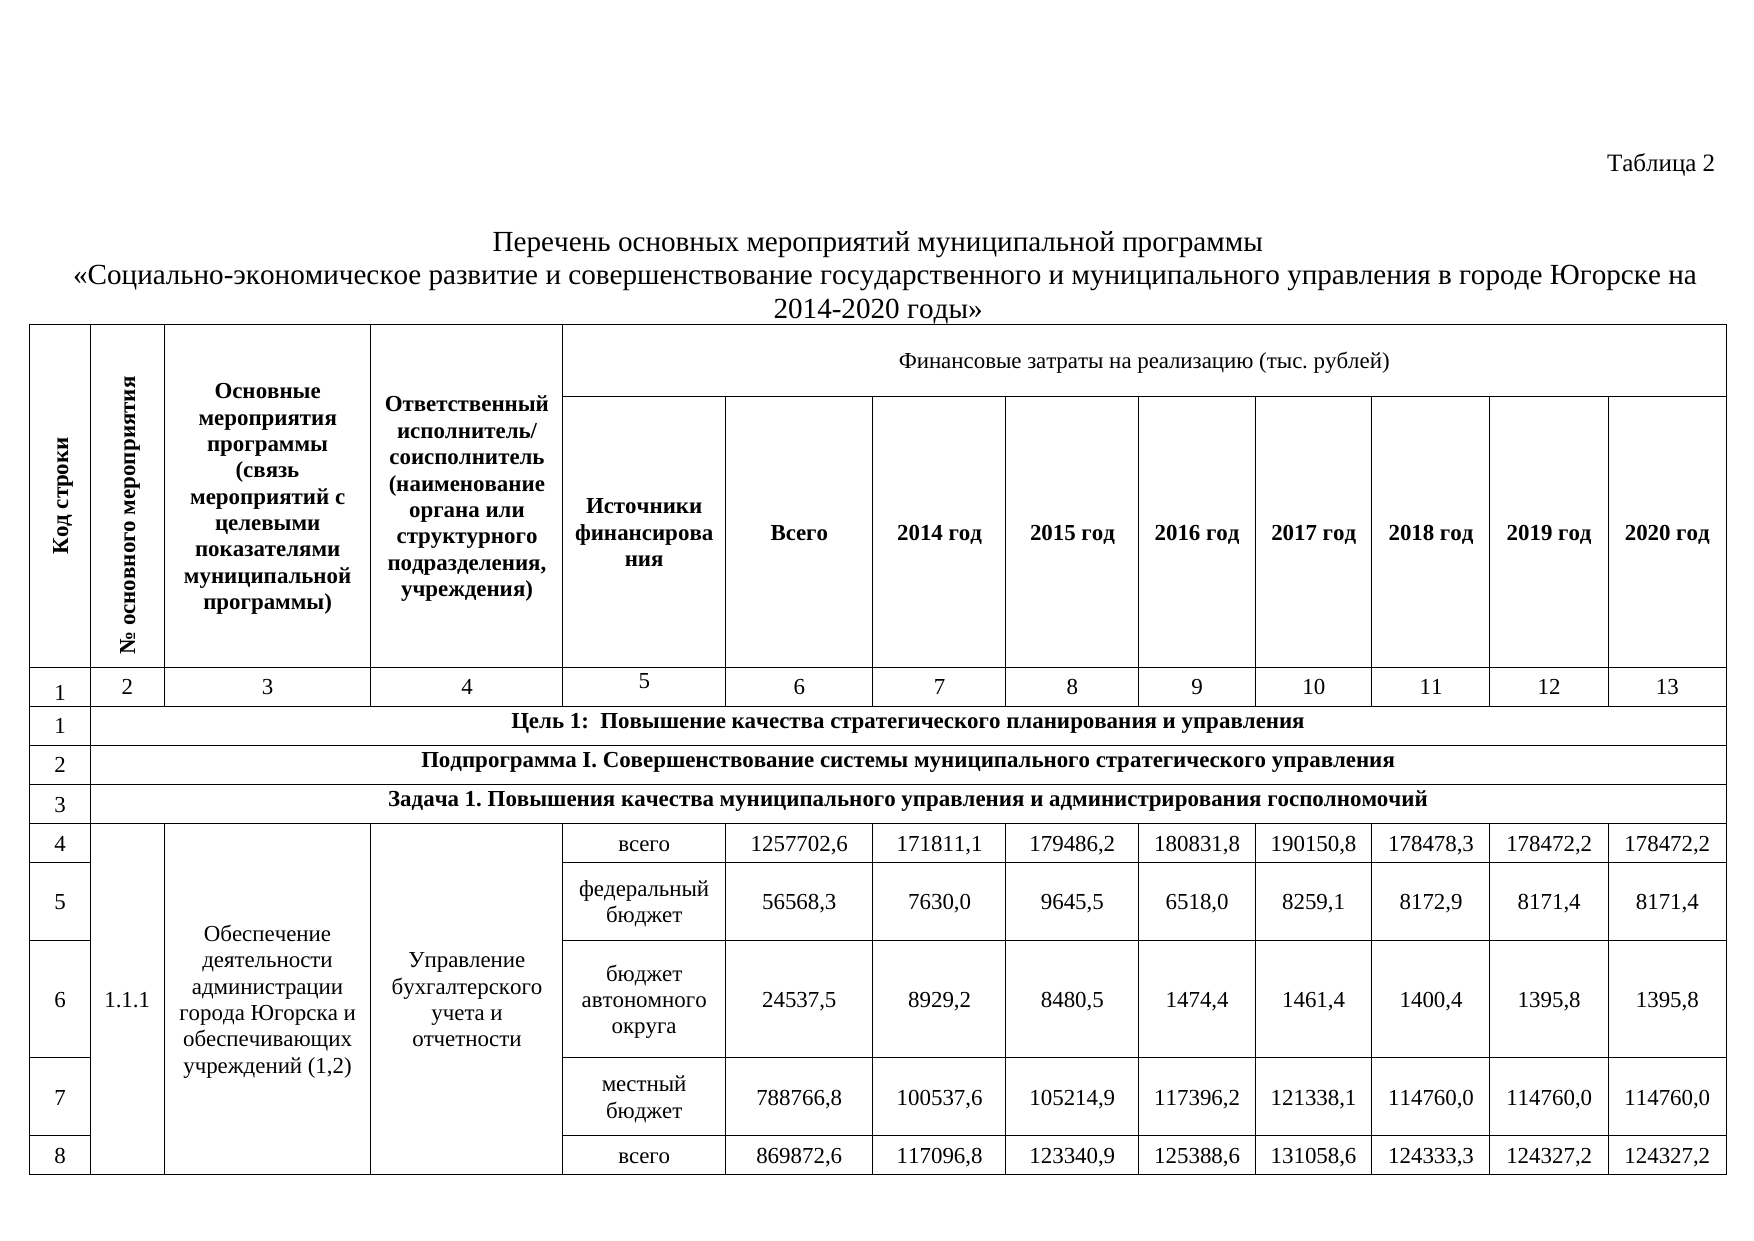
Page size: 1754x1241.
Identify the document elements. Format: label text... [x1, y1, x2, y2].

table_cell 2015 год [1006, 397, 1138, 667]
table_cell 117096,8 [873, 1136, 1005, 1174]
table_cell Цель 1: Повышение качества стратегического планирования и управления [91, 707, 1726, 745]
table_cell 13 [1609, 668, 1726, 706]
table_cell 6518,0 [1139, 863, 1255, 940]
table_cell 1395,8 [1609, 941, 1726, 1057]
table_cell 180831,8 [1139, 824, 1255, 862]
table_cell 117396,2 [1139, 1058, 1255, 1135]
table_cell 6 [726, 668, 872, 706]
table_cell Код строки [30, 325, 90, 667]
table_cell 7630,0 [873, 863, 1005, 940]
table_cell 3 [30, 785, 90, 823]
table_cell Источники финансирования [563, 397, 725, 667]
table_cell Задача 1. Повышения качества муниципального управления и администрирования госполномочий [91, 785, 1726, 823]
table_cell 56568,3 [726, 863, 872, 940]
table_cell 171811,1 [873, 824, 1005, 862]
table_cell 2020 год [1609, 397, 1726, 667]
table_cell федеральный бюджет [563, 863, 725, 940]
table_cell всего [563, 824, 725, 862]
table_cell 9645,5 [1006, 863, 1138, 940]
table_cell 2019 год [1490, 397, 1608, 667]
table_cell 125388,6 [1139, 1136, 1255, 1174]
table_cell 1400,4 [1372, 941, 1489, 1057]
table_cell 8480,5 [1006, 941, 1138, 1057]
table_cell 8 [30, 1136, 90, 1174]
table_cell 124333,3 [1372, 1136, 1489, 1174]
table_cell Перечень основных мероприятий муниципальной программы «Социально-экономическое развитие и совершенствование государственного и муниципального управления в городе Югорске на 2014-2020 годы» [30, 206, 1726, 324]
table_cell 2 [30, 746, 90, 784]
table_cell Ответственный исполнитель/ соисполнитель (наименование органа или структурного подразделения, учреждения) [371, 325, 562, 667]
table_cell 178472,2 [1490, 824, 1608, 862]
table_cell 114760,0 [1490, 1058, 1608, 1135]
table_cell Всего [726, 397, 872, 667]
table_cell 1 [30, 707, 90, 745]
table_header Таблица 2 [30, 148, 1726, 206]
table_cell 131058,6 [1256, 1136, 1371, 1174]
table_cell 2 [91, 668, 164, 706]
table_cell 3 [165, 668, 370, 706]
table_cell 105214,9 [1006, 1058, 1138, 1135]
table_cell 1257702,6 [726, 824, 872, 862]
table_cell 12 [1490, 668, 1608, 706]
table_cell 178478,3 [1372, 824, 1489, 862]
table_cell 788766,8 [726, 1058, 872, 1135]
table_cell 9 [1139, 668, 1255, 706]
table_cell 123340,9 [1006, 1136, 1138, 1174]
table_cell 8172,9 [1372, 863, 1489, 940]
table_cell 8259,1 [1256, 863, 1371, 940]
table_cell 1395,8 [1490, 941, 1608, 1057]
table_cell 24537,5 [726, 941, 872, 1057]
table_cell 2016 год [1139, 397, 1255, 667]
table_cell 1 [30, 668, 90, 706]
table_cell 5 [30, 863, 90, 940]
table_cell всего [563, 1136, 725, 1174]
table_cell 1461,4 [1256, 941, 1371, 1057]
table_cell Подпрограмма I. Совершенствование системы муниципального стратегического управления [91, 746, 1726, 784]
table_cell Финансовые затраты на реализацию (тыс. рублей) [563, 325, 1726, 396]
table_cell 6 [30, 941, 90, 1057]
table_cell 100537,6 [873, 1058, 1005, 1135]
table_cell № основного мероприятия [91, 325, 164, 667]
table_cell 179486,2 [1006, 824, 1138, 862]
table_cell 11 [1372, 668, 1489, 706]
table_cell 7 [30, 1058, 90, 1135]
table_cell Обеспечение деятельности администрации города Югорска и обеспечивающих учреждений (1,2) [165, 824, 370, 1174]
table_cell Управление бухгалтерского учета и отчетности [371, 824, 562, 1174]
table_cell 869872,6 [726, 1136, 872, 1174]
table_cell 114760,0 [1372, 1058, 1489, 1135]
table_cell 1474,4 [1139, 941, 1255, 1057]
table_cell 4 [30, 824, 90, 862]
table_cell Основные мероприятия программы (связь мероприятий с целевыми показателями муниципальной программы) [165, 325, 370, 667]
table_cell 124327,2 [1609, 1136, 1726, 1174]
table_cell 178472,2 [1609, 824, 1726, 862]
table_cell 7 [873, 668, 1005, 706]
table_cell 8 [1006, 668, 1138, 706]
table_cell 2018 год [1372, 397, 1489, 667]
table_cell 124327,2 [1490, 1136, 1608, 1174]
table_cell 114760,0 [1609, 1058, 1726, 1135]
table_cell местный бюджет [563, 1058, 725, 1135]
table_cell бюджет автономного округа [563, 941, 725, 1057]
table_cell 10 [1256, 668, 1371, 706]
table_cell 8171,4 [1490, 863, 1608, 940]
table_cell 121338,1 [1256, 1058, 1371, 1135]
table_cell 8171,4 [1609, 863, 1726, 940]
table_cell 2014 год [873, 397, 1005, 667]
table_cell 8929,2 [873, 941, 1005, 1057]
table_cell 5 [563, 668, 725, 706]
table_cell 4 [371, 668, 562, 706]
table_cell 1.1.1 [91, 824, 164, 1174]
table_cell 2017 год [1256, 397, 1371, 667]
table_cell 190150,8 [1256, 824, 1371, 862]
